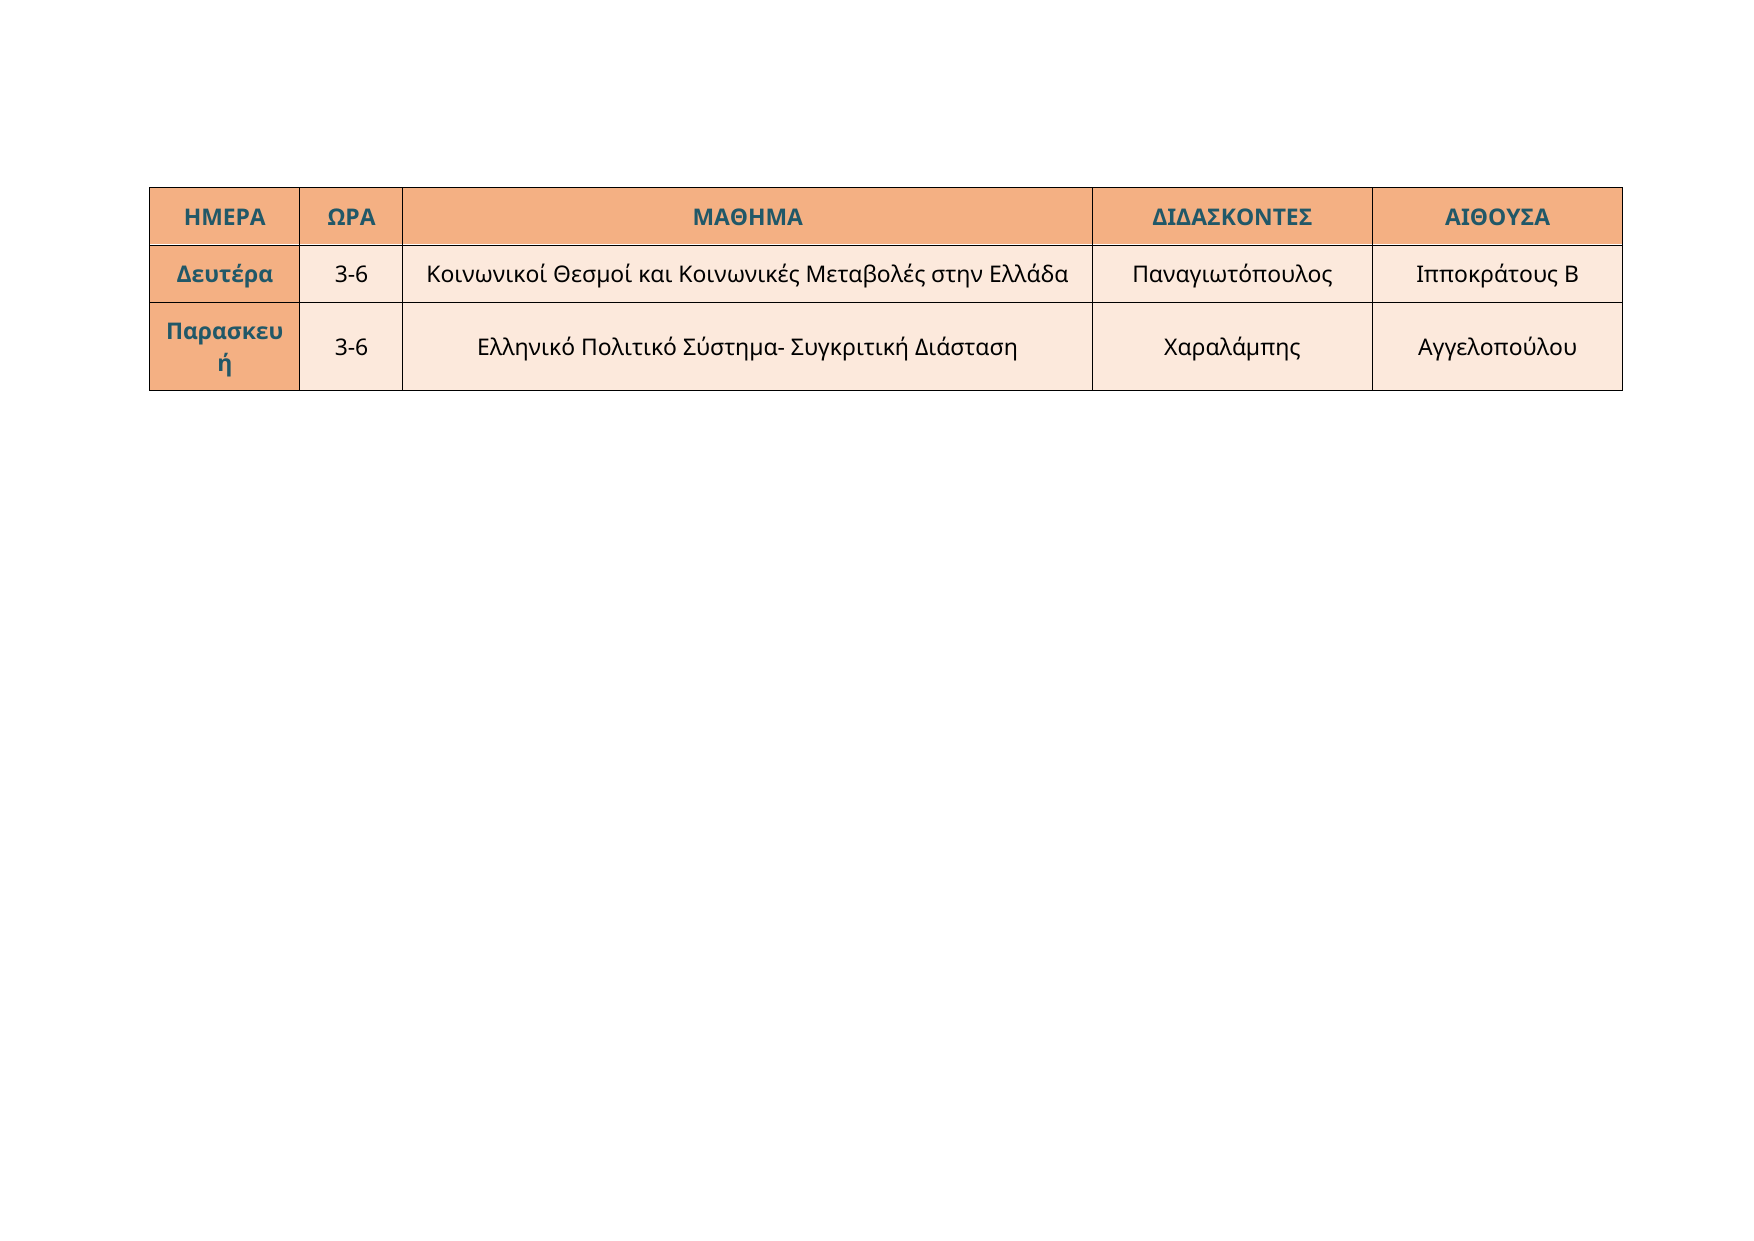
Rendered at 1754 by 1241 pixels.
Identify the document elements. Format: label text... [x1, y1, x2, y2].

table_cell Ελληνικό Πολιτικό Σύστημα- Συγκριτική Διάσταση [403, 303, 1092, 390]
table_cell Αγγελοπούλου [1373, 303, 1622, 390]
table_cell Παναγιωτόπουλος [1093, 246, 1372, 302]
table_cell 3-6 [300, 303, 402, 390]
table_header ΑΙΘΟΥΣΑ [1373, 188, 1622, 244]
table_cell Ιπποκράτους Β [1373, 246, 1622, 302]
table_header ΩΡΑ [300, 188, 402, 244]
table_cell Κοινωνικοί Θεσμοί και Κοινωνικές Μεταβολές στην Ελλάδα [403, 246, 1092, 302]
table_header ΗΜΕΡΑ [150, 188, 299, 244]
table_cell Παρασκευή [150, 303, 299, 390]
table_cell 3-6 [300, 246, 402, 302]
table_header ΜΑΘΗΜΑ [403, 188, 1092, 244]
table_cell Χαραλάμπης [1093, 303, 1372, 390]
table_cell Δευτέρα [150, 246, 299, 302]
table_header ΔΙΔΑΣΚΟΝΤΕΣ [1093, 188, 1372, 244]
